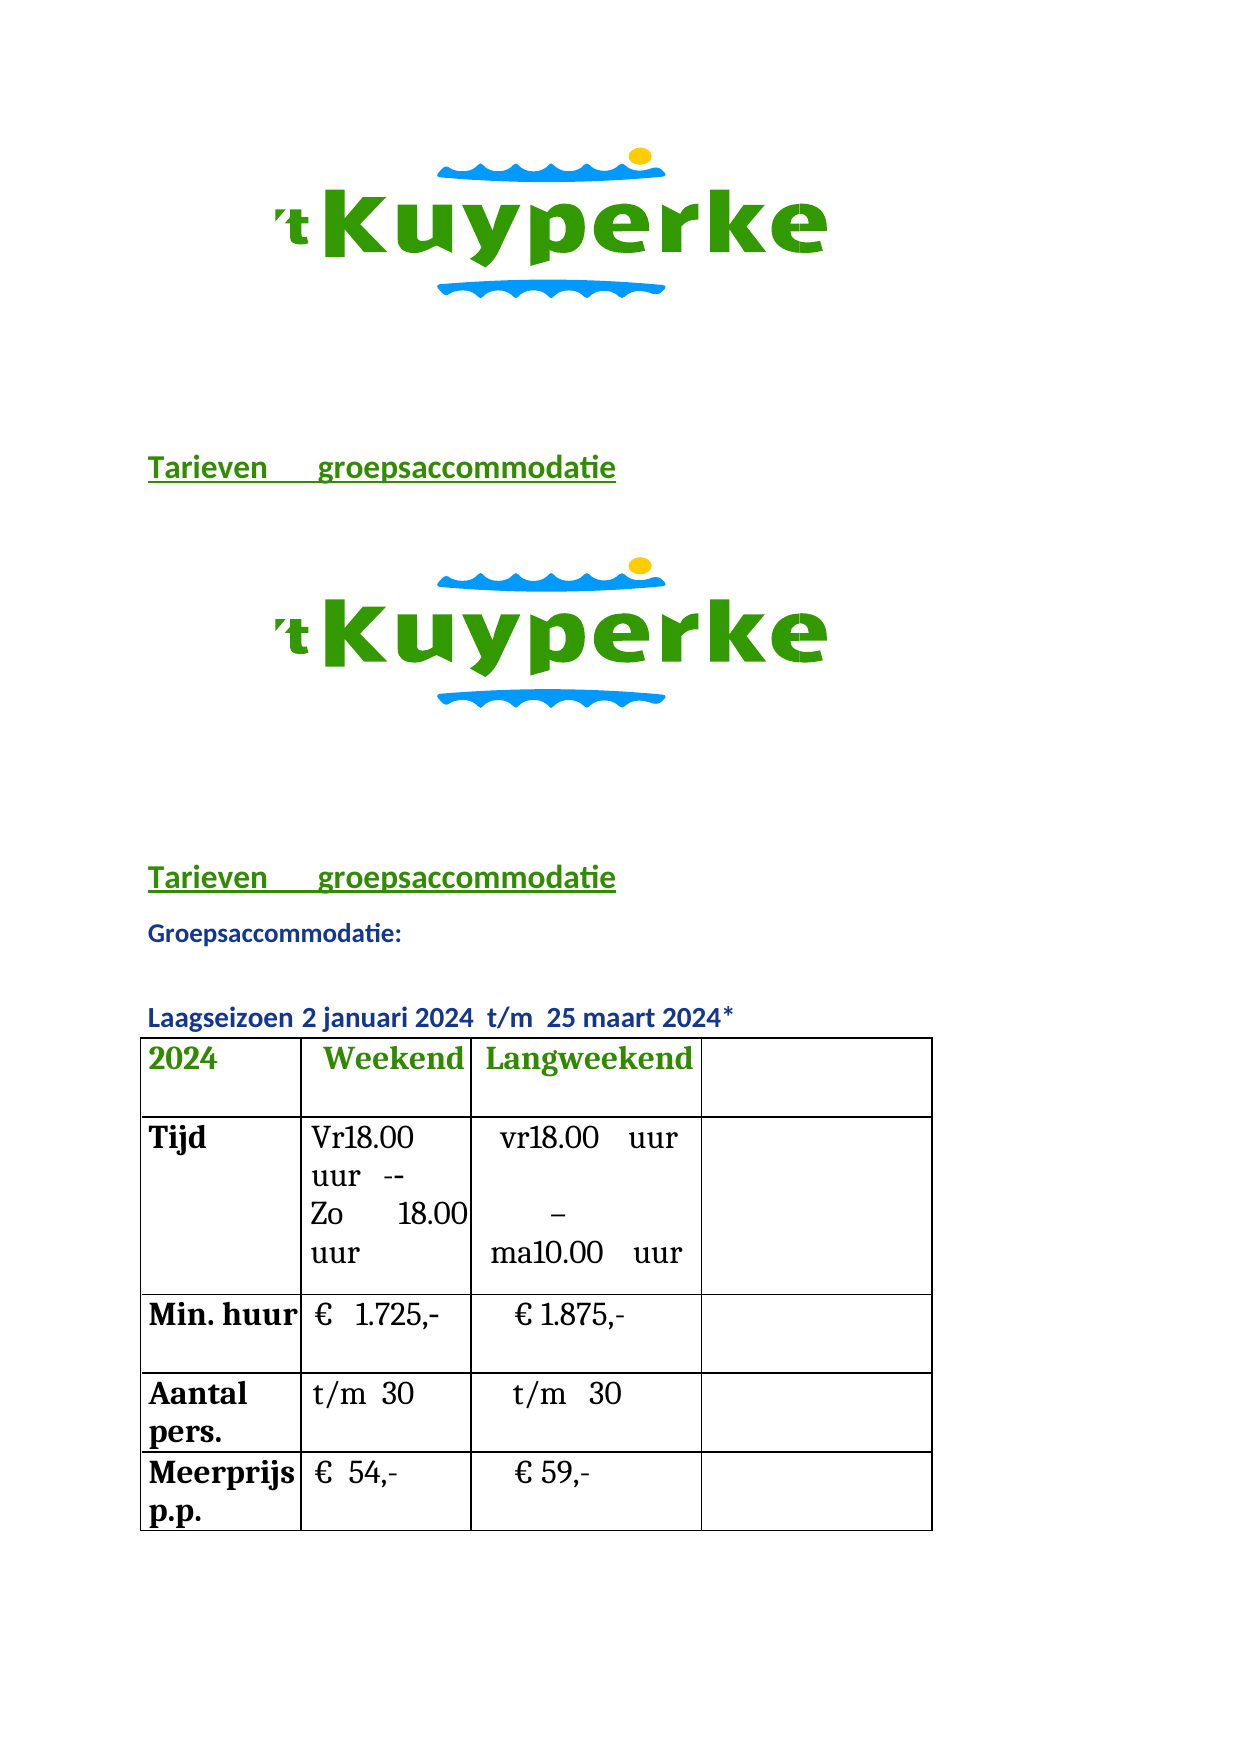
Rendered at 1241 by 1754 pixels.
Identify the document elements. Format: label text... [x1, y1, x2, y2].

table_header Langweekend [472, 1039, 701, 1116]
text Tarieven groepsaccommodatie [148, 856, 1093, 896]
table_cell t/m 30 [472, 1374, 701, 1451]
table_cell € 54,- [302, 1453, 470, 1530]
table_cell Min. huur [141, 1295, 300, 1372]
subtitle Groepsaccommodatie: [148, 916, 1039, 949]
table_cell Meerprijs p.p. [141, 1452, 300, 1530]
table_cell € 59,- [472, 1453, 701, 1530]
table_cell € 1.875,- [472, 1295, 701, 1372]
table_cell vr18.00 uur – ma10.00 uur [472, 1118, 701, 1293]
table_cell t/m 30 [302, 1374, 470, 1451]
table_cell Vr18.00 uur -‐ Zo 18.00 uur [302, 1118, 470, 1293]
subtitle Laagseizoen 2 januari 2024 t/m 25 maart 2024* [148, 999, 1061, 1034]
table_cell [702, 1453, 931, 1530]
table_cell € 1.725,‐ [302, 1295, 470, 1372]
table_header 2024 [141, 1039, 300, 1116]
table_cell [702, 1374, 931, 1451]
table_cell Aantal pers. [141, 1373, 300, 1451]
table_header Weekend [302, 1039, 470, 1116]
table_cell [702, 1118, 931, 1293]
table_cell Tijd [141, 1117, 300, 1293]
table_cell [702, 1295, 931, 1372]
table_header [702, 1039, 931, 1116]
text Tarieven groepsaccommodatie [148, 446, 1093, 487]
